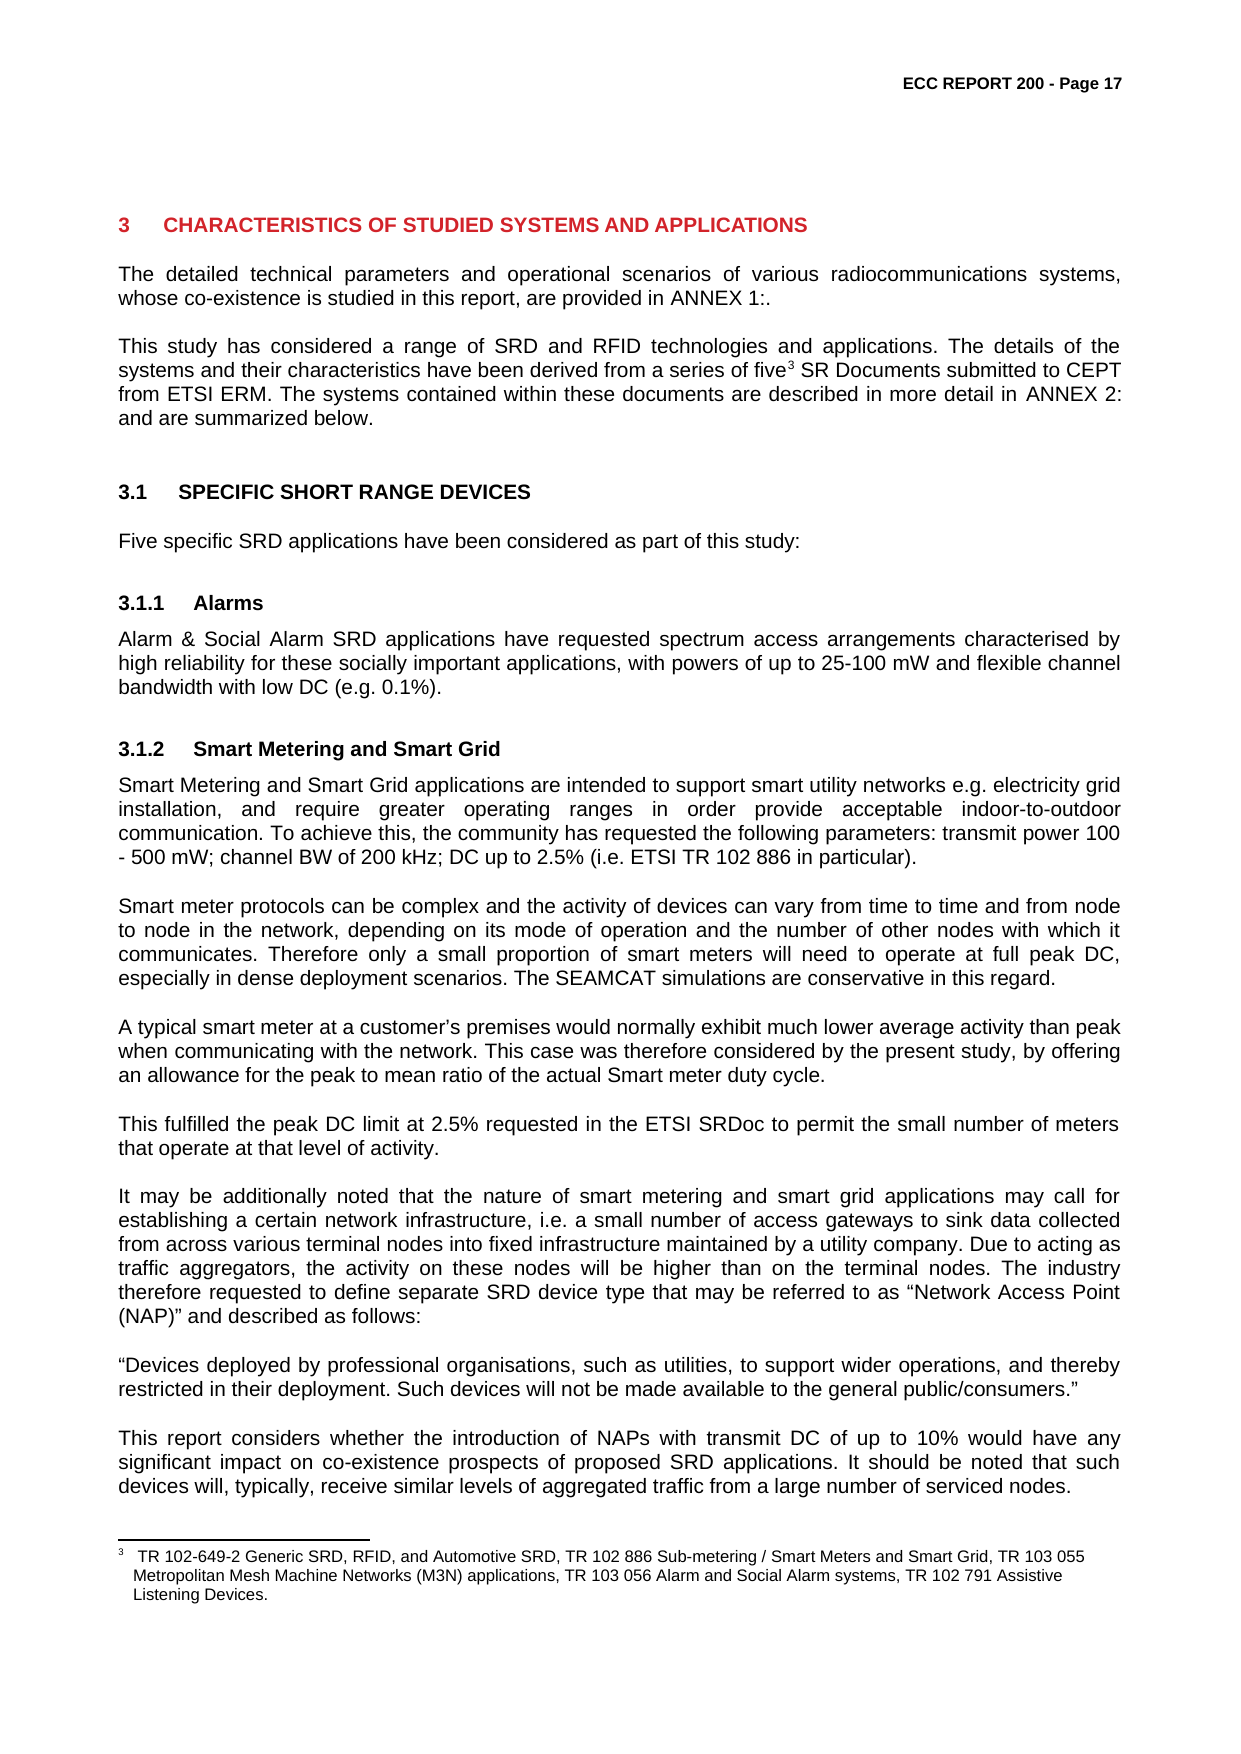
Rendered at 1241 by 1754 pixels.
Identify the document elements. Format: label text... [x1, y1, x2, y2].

text Alarm & Social Alarm SRD applications have requested spectrum access arrangements characterised by high reliability for these socially important applications, with powers of up to 25-100 mW and flexible channel bandwidth with low DC (e.g. 0.1%). [118, 627, 1122, 699]
text Five specific SRD applications have been considered as part of this study: [118, 529, 1122, 553]
text This report considers whether the introduction of NAPs with transmit DC of up to 10% would have any significant impact on co-existence prospects of proposed SRD applications. It should be noted that such devices will, typically, receive similar levels of aggregated traffic from a large number of serviced nodes. [118, 1426, 1122, 1498]
text This study has considered a range of SRD and RFID technologies and applications. The details of the systems and their characteristics have been derived from a series of five SR Documents submitted to CEPT from ETSI ERM. The systems contained within these documents are described in more detail in ANNEX 2: and are summarized below. [118, 334, 1122, 430]
text It may be additionally noted that the nature of smart metering and smart grid applications may call for establishing a certain network infrastructure, i.e. a small number of access gateways to sink data collected from across various terminal nodes into fixed infrastructure maintained by a utility company. Due to acting as traffic aggregators, the activity on these nodes will be higher than on the terminal nodes. The industry therefore requested to define separate SRD device type that may be referred to as “Network Access Point (NAP)” and described as follows: [118, 1184, 1122, 1328]
subtitle CHARACTERISTICS OF STUDIED SYSTEMS AND APPLICATIONS [118, 212, 1122, 236]
text This fulfilled the peak DC limit at 2.5% requested in the ETSI SRDoc to permit the small number of meters that operate at that level of activity. [118, 1111, 1122, 1159]
text The detailed technical parameters and operational scenarios of various radiocommunications systems, whose co-existence is studied in this report, are provided in ANNEX 1:. [118, 261, 1122, 309]
text Smart Metering and Smart Grid applications are intended to support smart utility networks e.g. electricity grid installation, and require greater operating ranges in order provide acceptable indoor-to-outdoor communication. To achieve this, the community has requested the following parameters: transmit power 100 - 500 mW; channel BW of 200 kHz; DC up to 2.5% (i.e. ETSI TR 102 886 in particular). [118, 773, 1122, 869]
text Smart meter protocols can be complex and the activity of devices can vary from time to time and from node to node in the network, depending on its mode of operation and the number of other nodes with which it communicates. Therefore only a small proportion of smart meters will need to operate at full peak DC, especially in dense deployment scenarios. The SEAMCAT simulations are conservative in this regard. [118, 894, 1122, 989]
subtitle Alarms [118, 591, 1122, 614]
text A typical smart meter at a customer’s premises would normally exhibit much lower average activity than peak when communicating with the network. This case was therefore considered by the present study, by offering an allowance for the peak to mean ratio of the actual Smart meter duty cycle. [118, 1014, 1122, 1086]
text “Devices deployed by professional organisations, such as utilities, to support wider operations, and thereby restricted in their deployment. Such devices will not be made available to the general public/consumers.” [118, 1353, 1122, 1401]
subtitle Specific Short Range Devices [118, 480, 1122, 504]
subtitle Smart Metering and Smart Grid [118, 736, 1122, 760]
